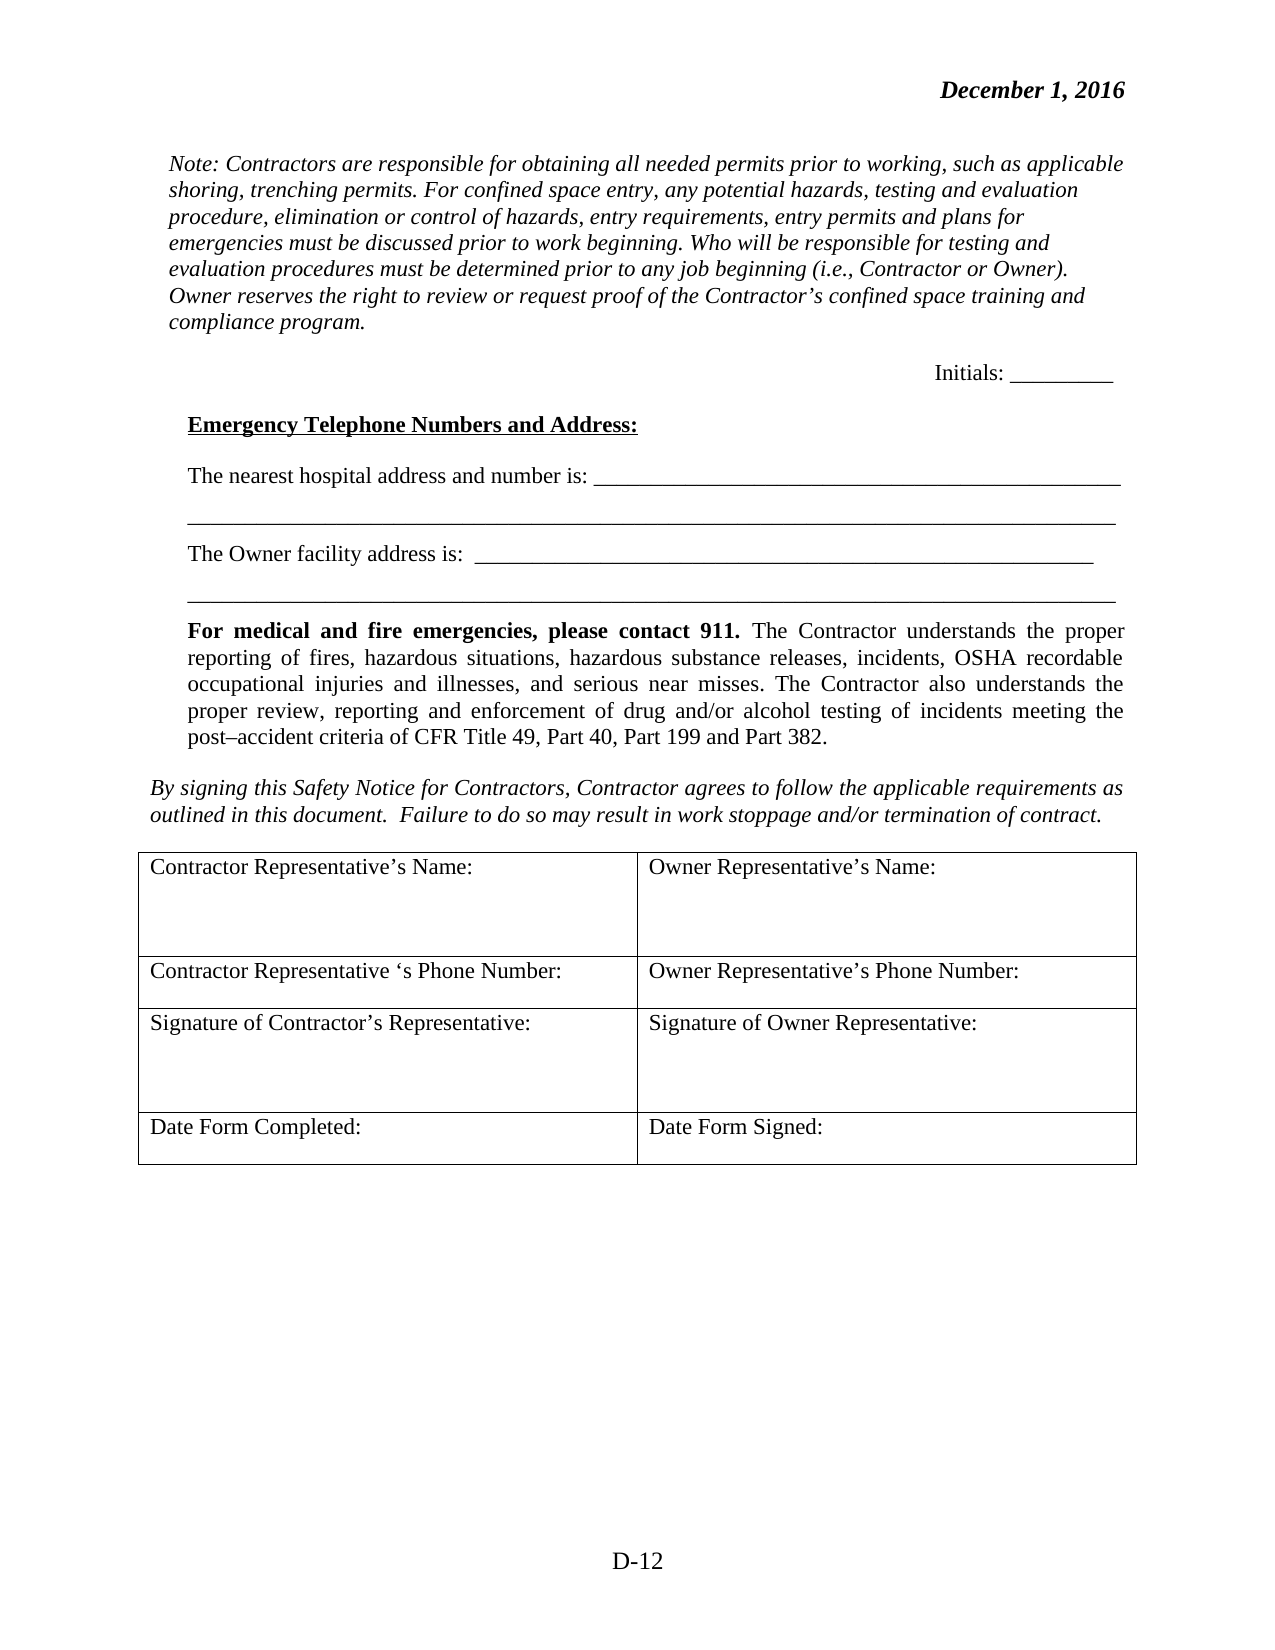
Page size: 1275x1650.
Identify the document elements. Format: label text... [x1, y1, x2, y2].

table_cell Date Form Completed: [139, 1113, 637, 1164]
text Initials: _________ [825, 359, 1125, 386]
table_header Contractor Representative’s Name: [139, 853, 637, 956]
table_cell Signature of Contractor’s Representative: [139, 1009, 637, 1112]
table_header Owner Representative’s Name: [638, 853, 1136, 956]
text For medical and fire emergencies, please contact 911. The Contractor understands the proper reporting of fires, hazardous situations, hazardous substance releases, incidents, OSHA recordable occupational injuries and illnesses, and serious near misses. The Contractor also understands the proper review, reporting and enforcement of drug and/or alcohol testing of incidents meeting the post–accident criteria of CFR Title 49, Part 40, Part 199 and Part 382. [187, 618, 1125, 749]
text _________________________________________________________________________________ [187, 579, 1125, 605]
text The nearest hospital address and number is: ______________________________________________ [187, 462, 1125, 488]
text By signing this Safety Notice for Contractors, Contractor agrees to follow the applicable requirements as outlined in this document. Failure to do so may result in work stoppage and/or termination of contract. [150, 774, 1125, 827]
table_cell Contractor Representative ‘s Phone Number: [139, 957, 637, 1008]
text Note: Contractors are responsible for obtaining all needed permits prior to working, such as applicable shoring, trenching permits. For confined space entry, any potential hazards, testing and evaluation procedure, elimination or control of hazards, entry requirements, entry permits and plans for emergencies must be discussed prior to work beginning. Who will be responsible for testing and evaluation procedures must be determined prior to any job beginning (i.e., Contractor or Owner). Owner reserves the right to review or request proof of the Contractor’s confined space training and compliance program. [169, 150, 1125, 334]
table_cell Owner Representative’s Phone Number: [638, 957, 1136, 1008]
table_cell Date Form Signed: [638, 1113, 1136, 1164]
text The Owner facility address is: ______________________________________________________ [187, 540, 1125, 566]
text _________________________________________________________________________________ [187, 501, 1125, 527]
table_cell Signature of Owner Representative: [638, 1009, 1136, 1112]
text Emergency Telephone Numbers and Address: [150, 411, 1125, 437]
